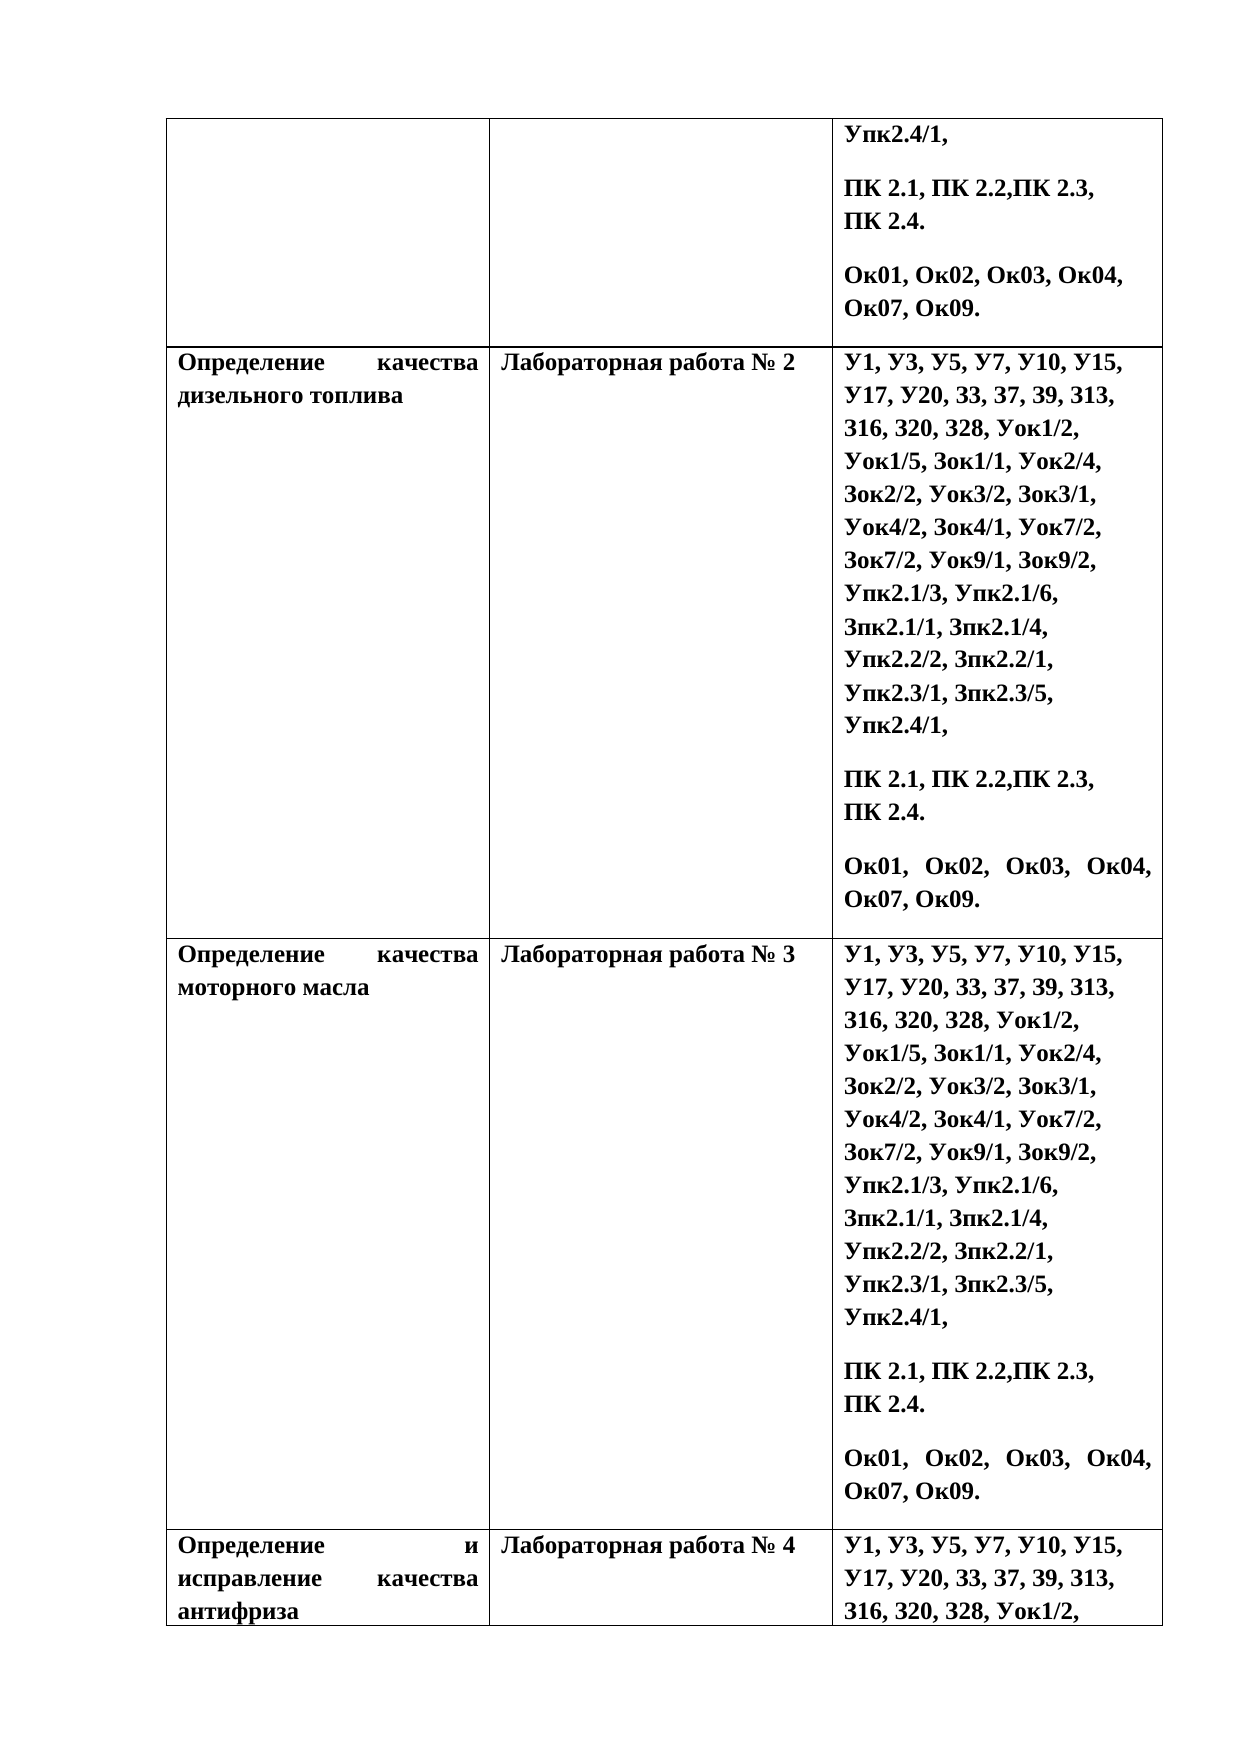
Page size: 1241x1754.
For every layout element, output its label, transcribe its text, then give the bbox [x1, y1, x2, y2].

table_cell Определение качества моторного масла [167, 939, 489, 1529]
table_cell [490, 119, 832, 346]
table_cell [167, 119, 489, 346]
table_cell Лабораторная работа № 3 [490, 939, 832, 1529]
table_cell Лабораторная работа № 2 [490, 348, 832, 938]
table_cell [833, 119, 1162, 346]
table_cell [490, 1530, 832, 1625]
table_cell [167, 1530, 489, 1625]
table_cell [833, 1530, 1162, 1625]
table_cell Определение качества дизельного топлива [167, 348, 489, 938]
